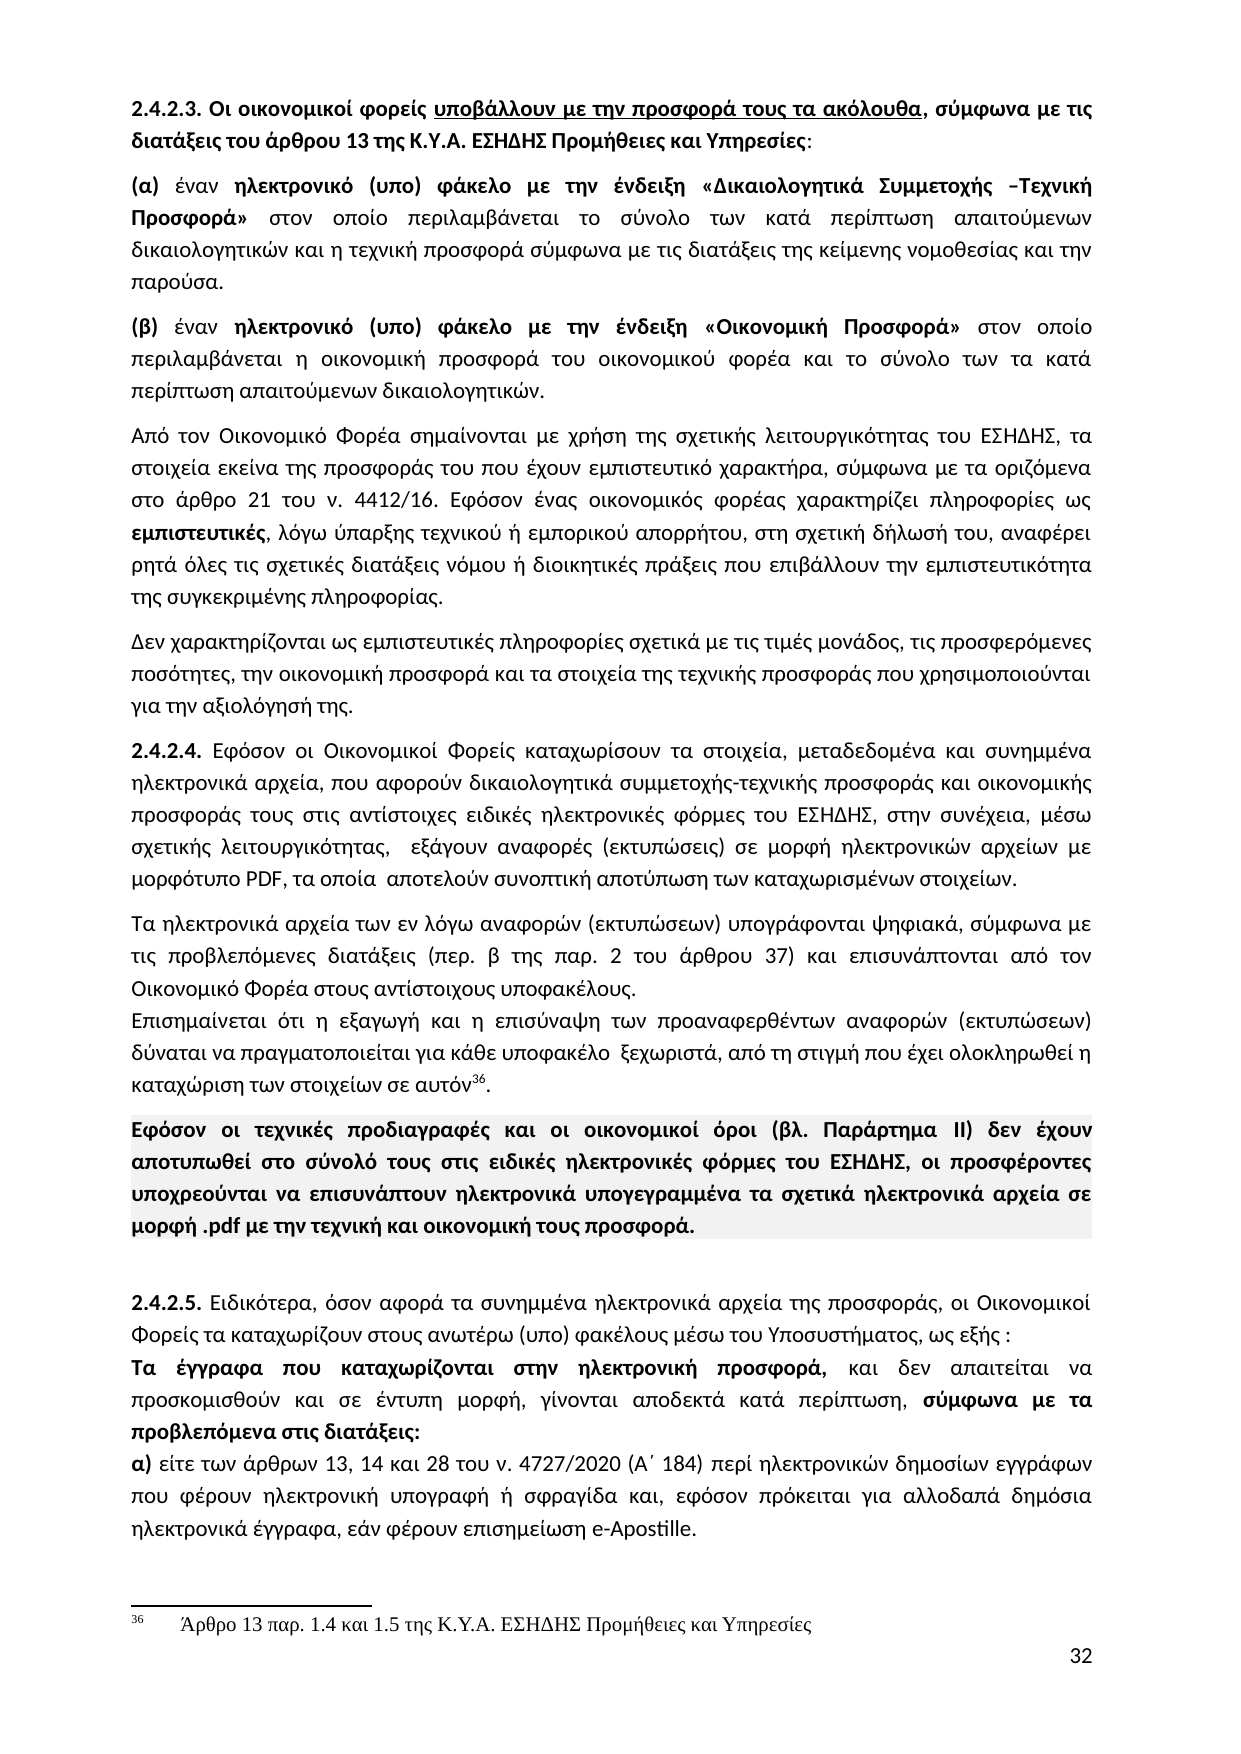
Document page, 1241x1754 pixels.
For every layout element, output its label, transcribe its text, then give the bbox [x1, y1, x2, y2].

text (α) έναν ηλεκτρονικό (υπο) φάκελο με την ένδειξη «Δικαιολογητικά Συμμετοχής –Τεχνική Προσφορά» στον οποίο περιλαμβάνεται το σύνολο των κατά περίπτωση απαιτούμενων δικαιολογητικών και η τεχνική προσφορά σύμφωνα με τις διατάξεις της κείμενης νομοθεσίας και την παρούσα. [131, 171, 1092, 295]
text α) είτε των άρθρων 13, 14 και 28 του ν. 4727/2020 (Α΄ 184) περί ηλεκτρονικών δημοσίων εγγράφων που φέρουν ηλεκτρονική υπογραφή ή σφραγίδα και, εφόσον πρόκειται για αλλοδαπά δημόσια ηλεκτρονικά έγγραφα, εάν φέρουν επισημείωση e-Apostille. [131, 1449, 1092, 1542]
text Από τον Οικονομικό Φορέα σημαίνονται με χρήση της σχετικής λειτουργικότητας του ΕΣΗΔΗΣ, τα στοιχεία εκείνα της προσφοράς του που έχουν εμπιστευτικό χαρακτήρα, σύμφωνα με τα οριζόμενα στο άρθρο 21 του ν. 4412/16. Εφόσον ένας οικονομικός φορέας χαρακτηρίζει πληροφορίες ως εμπιστευτικές, λόγω ύπαρξης τεχνικού ή εμπορικού απορρήτου, στη σχετική δήλωσή του, αναφέρει ρητά όλες τις σχετικές διατάξεις νόμου ή διοικητικές πράξεις που επιβάλλουν την εμπιστευτικότητα της συγκεκριμένης πληροφορίας. [131, 421, 1092, 610]
text 2.4.2.4. Εφόσον οι Οικονομικοί Φορείς καταχωρίσουν τα στοιχεία, μεταδεδομένα και συνημμένα ηλεκτρονικά αρχεία, που αφορούν δικαιολογητικά συμμετοχής-τεχνικής προσφοράς και οικονομικής προσφοράς τους στις αντίστοιχες ειδικές ηλεκτρονικές φόρμες του ΕΣΗΔΗΣ, στην συνέχεια, μέσω σχετικής λειτουργικότητας, εξάγουν αναφορές (εκτυπώσεις) σε μορφή ηλεκτρονικών αρχείων με μορφότυπο PDF, τα οποία αποτελούν συνοπτική αποτύπωση των καταχωρισμένων στοιχείων. [131, 736, 1092, 893]
text 2.4.2.3. Οι οικονομικοί φορείς υποβάλλουν με την προσφορά τους τα ακόλουθα, σύμφωνα με τις διατάξεις του άρθρου 13 της Κ.Υ.Α. ΕΣΗΔΗΣ Προμήθειες και Υπηρεσίες: [131, 94, 1092, 154]
text Δεν χαρακτηρίζονται ως εμπιστευτικές πληροφορίες σχετικά με τις τιμές μονάδος, τις προσφερόμενες ποσότητες, την οικονομική προσφορά και τα στοιχεία της τεχνικής προσφοράς που χρησιμοποιούνται για την αξιολόγησή της. [131, 627, 1092, 719]
text (β) έναν ηλεκτρονικό (υπο) φάκελο με την ένδειξη «Οικονομική Προσφορά» στον οποίο περιλαμβάνεται η οικονομική προσφορά του οικονομικού φορέα και το σύνολο των τα κατά περίπτωση απαιτούμενων δικαιολογητικών. [131, 312, 1092, 404]
text Εφόσον οι τεχνικές προδιαγραφές και οι οικονομικοί όροι (βλ. Παράρτημα IΙ) δεν έχουν αποτυπωθεί στο σύνολό τους στις ειδικές ηλεκτρονικές φόρμες του ΕΣΗΔΗΣ, οι προσφέροντες υποχρεούνται να επισυνάπτουν ηλεκτρονικά υπογεγραμμένα τα σχετικά ηλεκτρονικά αρχεία σε μορφή .pdf με την τεχνική και οικονομική τους προσφορά. [131, 1115, 1092, 1239]
text Τα έγγραφα που καταχωρίζονται στην ηλεκτρονική προσφορά, και δεν απαιτείται να προσκομισθούν και σε έντυπη μορφή, γίνονται αποδεκτά κατά περίπτωση, σύμφωνα με τα προβλεπόμενα στις διατάξεις: [131, 1353, 1092, 1445]
text Τα ηλεκτρονικά αρχεία των εν λόγω αναφορών (εκτυπώσεων) υπογράφονται ψηφιακά, σύμφωνα με τις προβλεπόμενες διατάξεις (περ. β της παρ. 2 του άρθρου 37) και επισυνάπτονται από τον Οικονομικό Φορέα στους αντίστοιχους υποφακέλους. [131, 909, 1092, 1002]
text 2.4.2.5. Ειδικότερα, όσον αφορά τα συνημμένα ηλεκτρονικά αρχεία της προσφοράς, οι Οικονομικοί Φορείς τα καταχωρίζουν στους ανωτέρω (υπο) φακέλους μέσω του Υποσυστήματος, ως εξής : [131, 1288, 1092, 1348]
text Επισημαίνεται ότι η εξαγωγή και η επισύναψη των προαναφερθέντων αναφορών (εκτυπώσεων) δύναται να πραγματοποιείται για κάθε υποφακέλο ξεχωριστά, από τη στιγμή που έχει ολοκληρωθεί η καταχώριση των στοιχείων σε αυτόν. [131, 1006, 1092, 1098]
